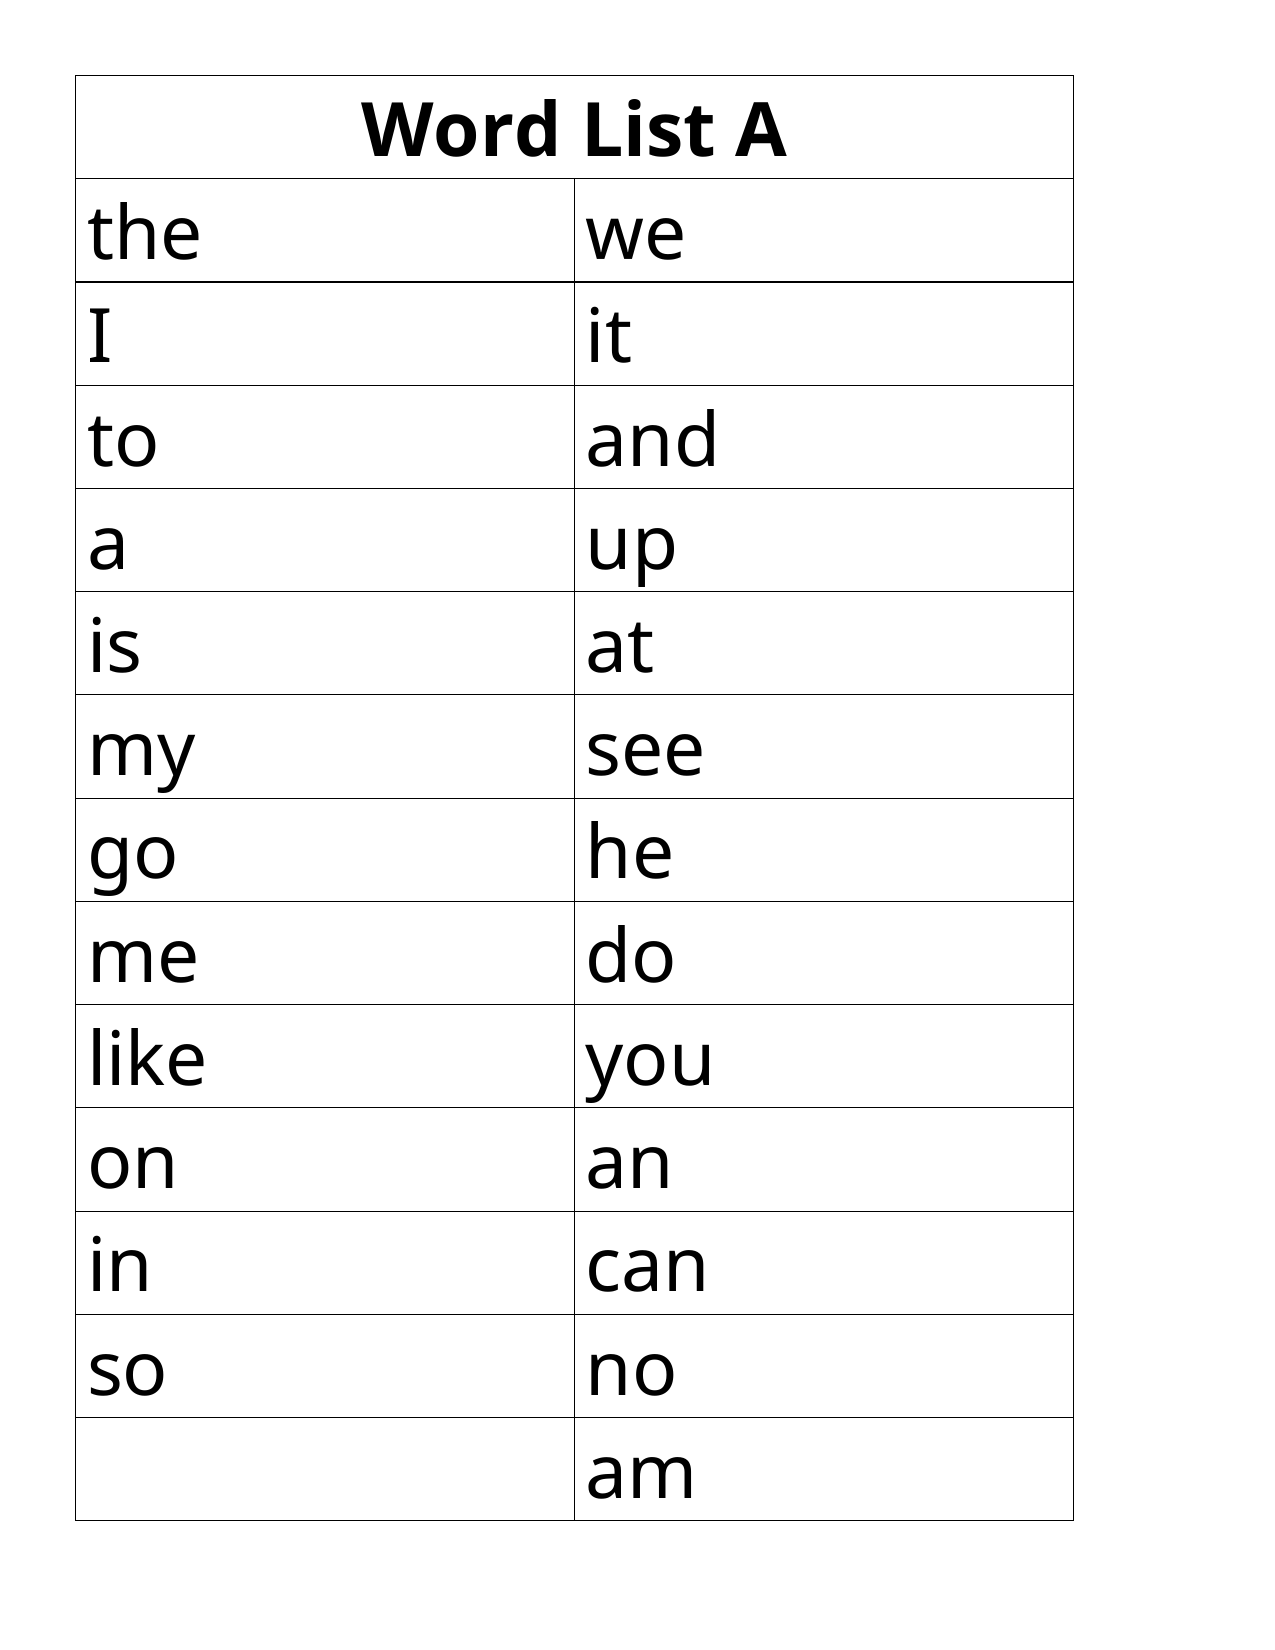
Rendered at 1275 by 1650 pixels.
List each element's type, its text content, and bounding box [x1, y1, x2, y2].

table_cell like [76, 1005, 574, 1107]
table_cell no [575, 1315, 1073, 1417]
table_cell I [76, 283, 574, 385]
table_cell an [575, 1108, 1073, 1211]
table_cell do [575, 902, 1073, 1004]
table_cell and [575, 386, 1073, 488]
table_cell at [575, 592, 1073, 694]
table_cell the [76, 179, 574, 281]
table_cell can [575, 1212, 1073, 1314]
table_cell we [575, 179, 1073, 281]
table_cell it [575, 283, 1073, 385]
table_cell me [76, 902, 574, 1004]
table_cell [76, 1418, 574, 1520]
table_cell in [76, 1212, 574, 1314]
table_cell so [76, 1315, 574, 1417]
table_cell my [76, 695, 574, 798]
table_cell is [76, 592, 574, 694]
table_cell go [76, 799, 574, 901]
table_cell he [575, 799, 1073, 901]
table_cell you [575, 1005, 1073, 1107]
table_cell on [76, 1108, 574, 1211]
table_cell a [76, 489, 574, 591]
table_header Word List A [76, 76, 1073, 178]
table_cell to [76, 386, 574, 488]
table_cell am [575, 1418, 1073, 1520]
table_cell up [575, 489, 1073, 591]
table_cell see [575, 695, 1073, 798]
